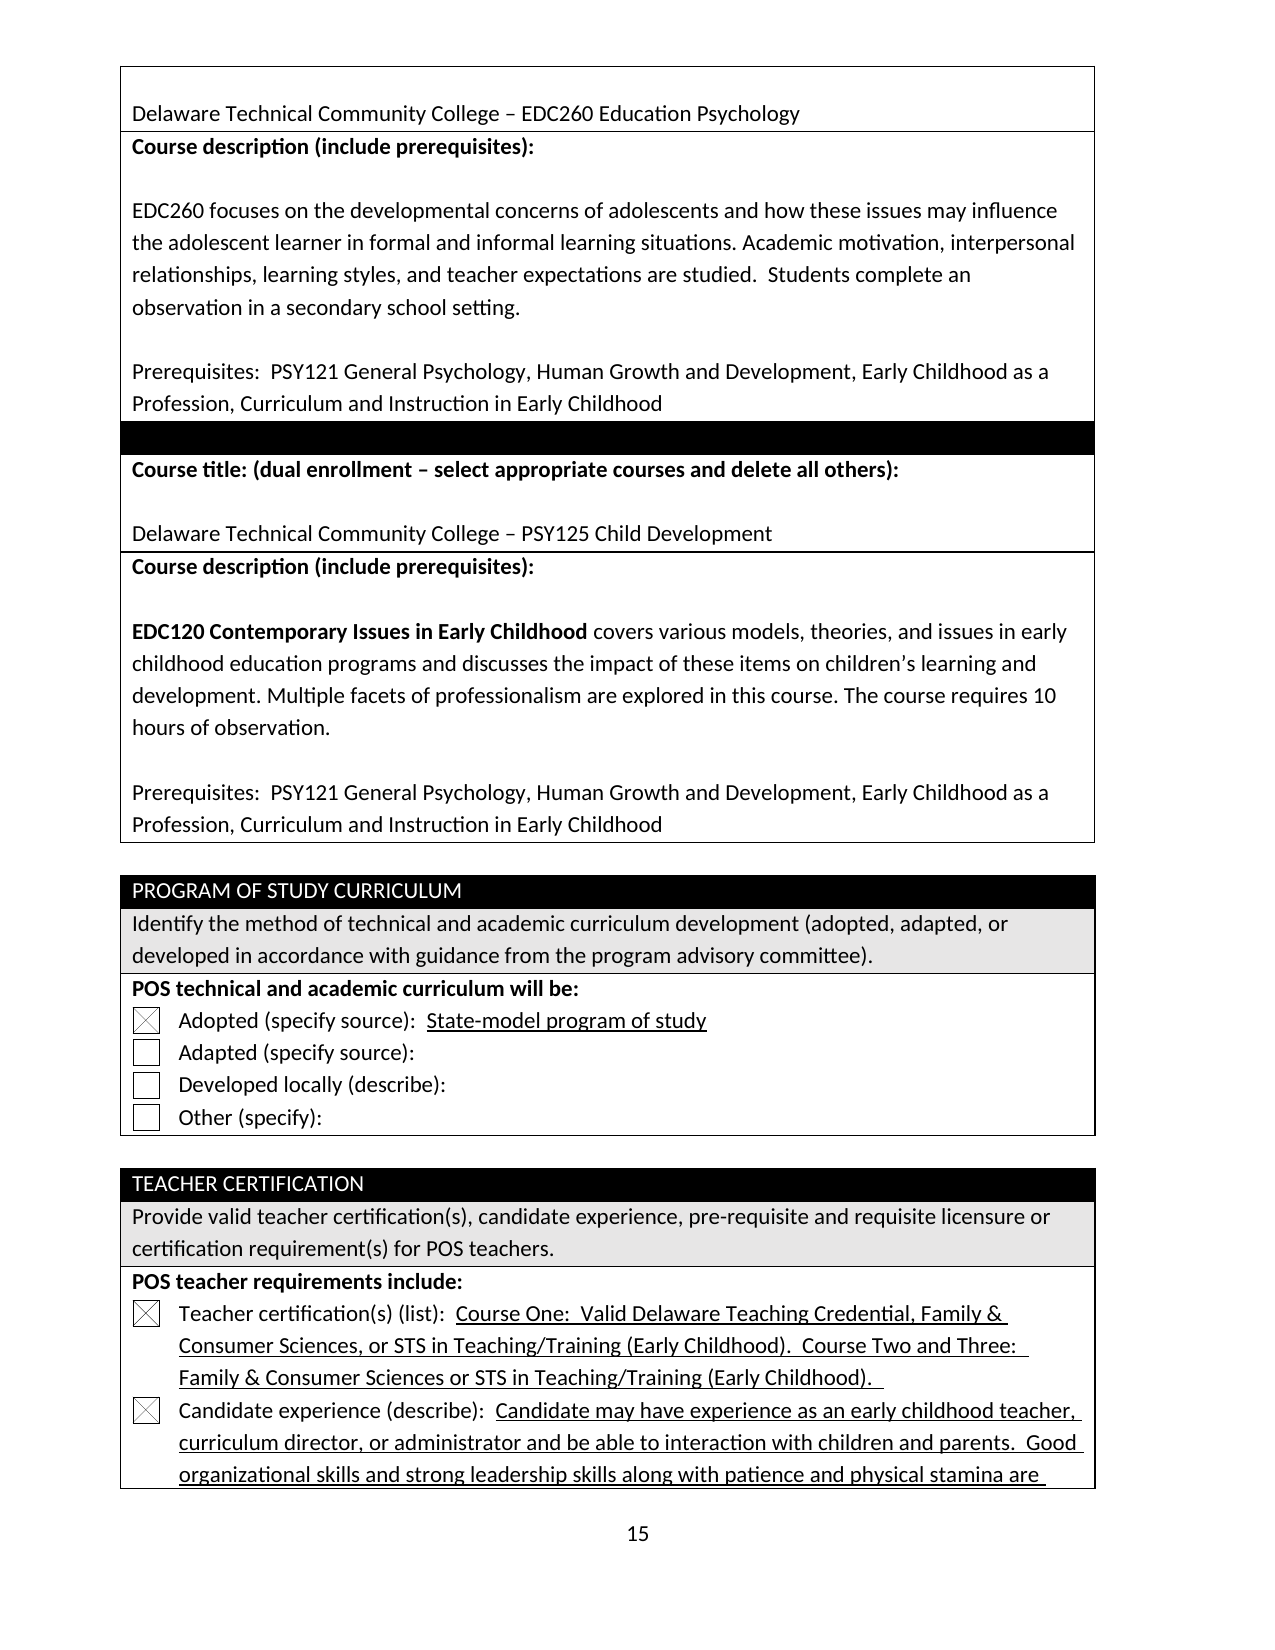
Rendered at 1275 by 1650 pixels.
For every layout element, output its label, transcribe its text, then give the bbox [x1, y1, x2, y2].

table_cell POS technical and academic curriculum will be: Adopted (specify source): State-model program of study Adapted (specify source): Developed locally (describe): Other (specify): [121, 974, 1094, 1135]
table_cell Course title: (dual enrollment – select appropriate courses and delete all others): Delaware Technical Community College – PSY125 Child Development [121, 455, 1094, 551]
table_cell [121, 67, 1094, 131]
table_cell Identify the method of technical and academic curriculum development (adopted, adapted, or developed in accordance with guidance from the program advisory committee). [121, 909, 1094, 973]
table_cell Course description (include prerequisites): EDC260 focuses on the developmental concerns of adolescents and how these issues may influence the adolescent learner in formal and informal learning situations. Academic motivation, interpersonal relationships, learning styles, and teacher expectations are studied. Students complete an observation in a secondary school setting. Prerequisites: PSY121 General Psychology, Human Growth and Development, Early Childhood as a Profession, Curriculum and Instruction in Early Childhood [121, 132, 1094, 421]
table_cell [121, 422, 1094, 454]
table_cell Provide valid teacher certification(s), candidate experience, pre-requisite and requisite licensure or certification requirement(s) for POS teachers. [121, 1202, 1094, 1266]
table_header PROGRAM OF STUDY CURRICULUM [121, 876, 1094, 908]
table_header TEACHER CERTIFICATION [121, 1169, 1094, 1201]
table_cell Course description (include prerequisites): EDC120 Contemporary Issues in Early Childhood covers various models, theories, and issues in early childhood education programs and discusses the impact of these items on children’s learning and development. Multiple facets of professionalism are explored in this course. The course requires 10 hours of observation. Prerequisites: PSY121 General Psychology, Human Growth and Development, Early Childhood as a Profession, Curriculum and Instruction in Early Childhood [121, 553, 1094, 842]
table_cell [121, 1267, 1094, 1488]
